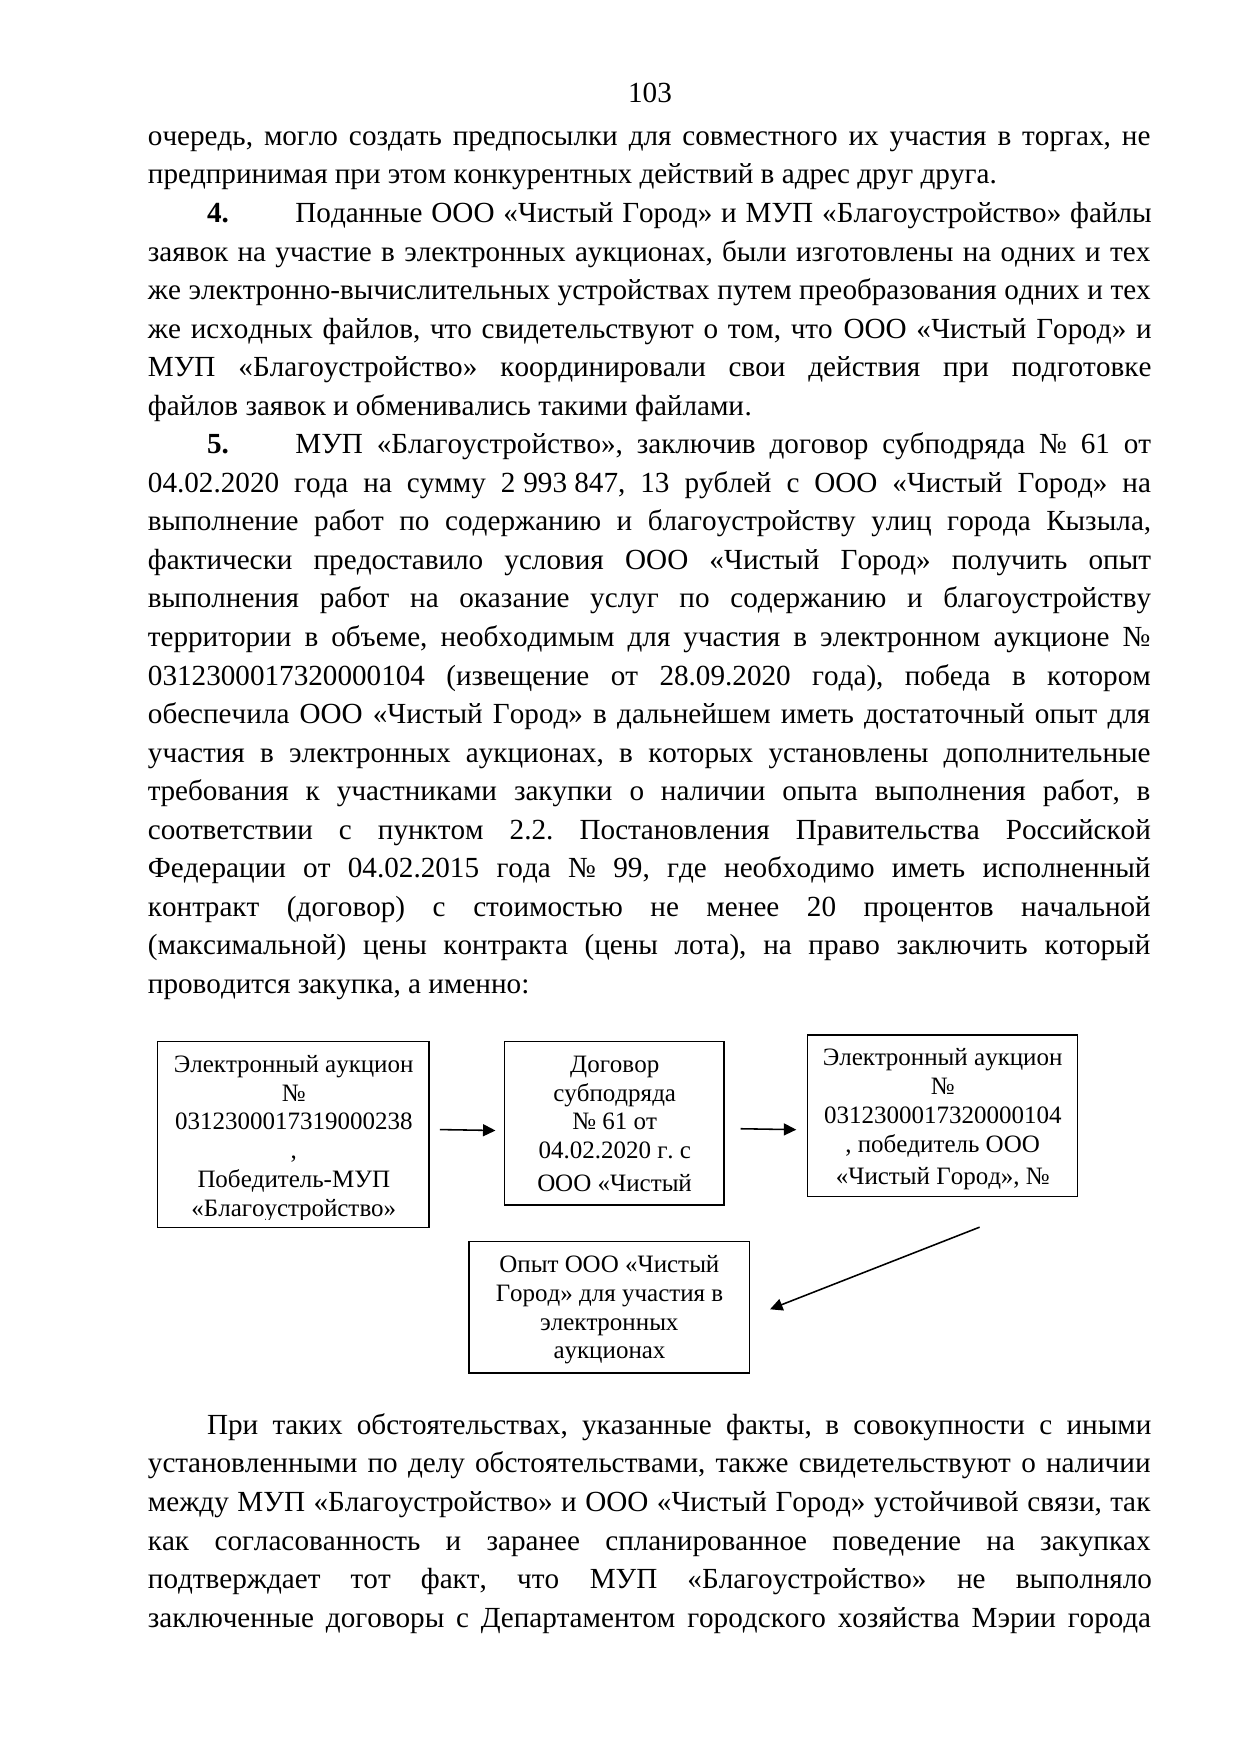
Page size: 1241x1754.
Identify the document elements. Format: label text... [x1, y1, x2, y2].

list Поданные ООО «Чистый Город» и МУП «Благоустройство» файлы заявок на участие в электронных аукционах, были изготовлены на одних и тех же электронно-вычислительных устройствах путем преобразования одних и тех же исходных файлов, что свидетельствуют о том, что ООО «Чистый Город» и МУП «Благоустройство» координировали свои действия при подготовке файлов заявок и обменивались такими файлами. [148, 195, 1152, 421]
list МУП «Благоустройство», заключив договор субподряда № 61 от 04.02.2020 года на сумму 2 993 847, 13 рублей с ООО «Чистый Город» на выполнение работ по содержанию и благоустройству улиц города Кызыла, фактически предоставило условия ООО «Чистый Город» получить опыт выполнения работ на оказание услуг по содержанию и благоустройству территории в объеме, необходимым для участия в электронном аукционе № 0312300017320000104 (извещение от 28.09.2020 года), победа в котором обеспечила ООО «Чистый Город» в дальнейшем иметь достаточный опыт для участия в электронных аукционах, в которых установлены дополнительные требования к участниками закупки о наличии опыта выполнения работ, в соответствии с пунктом 2.2. Постановления Правительства Российской Федерации от 04.02.2015 года № 99, где необходимо иметь исполненный контракт (договор) с стоимостью не менее 20 процентов начальной (максимальной) цены контракта (цены лота), на право заключить который проводится закупка, а именно: [148, 426, 1152, 999]
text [148, 118, 1152, 190]
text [148, 1407, 1152, 1633]
